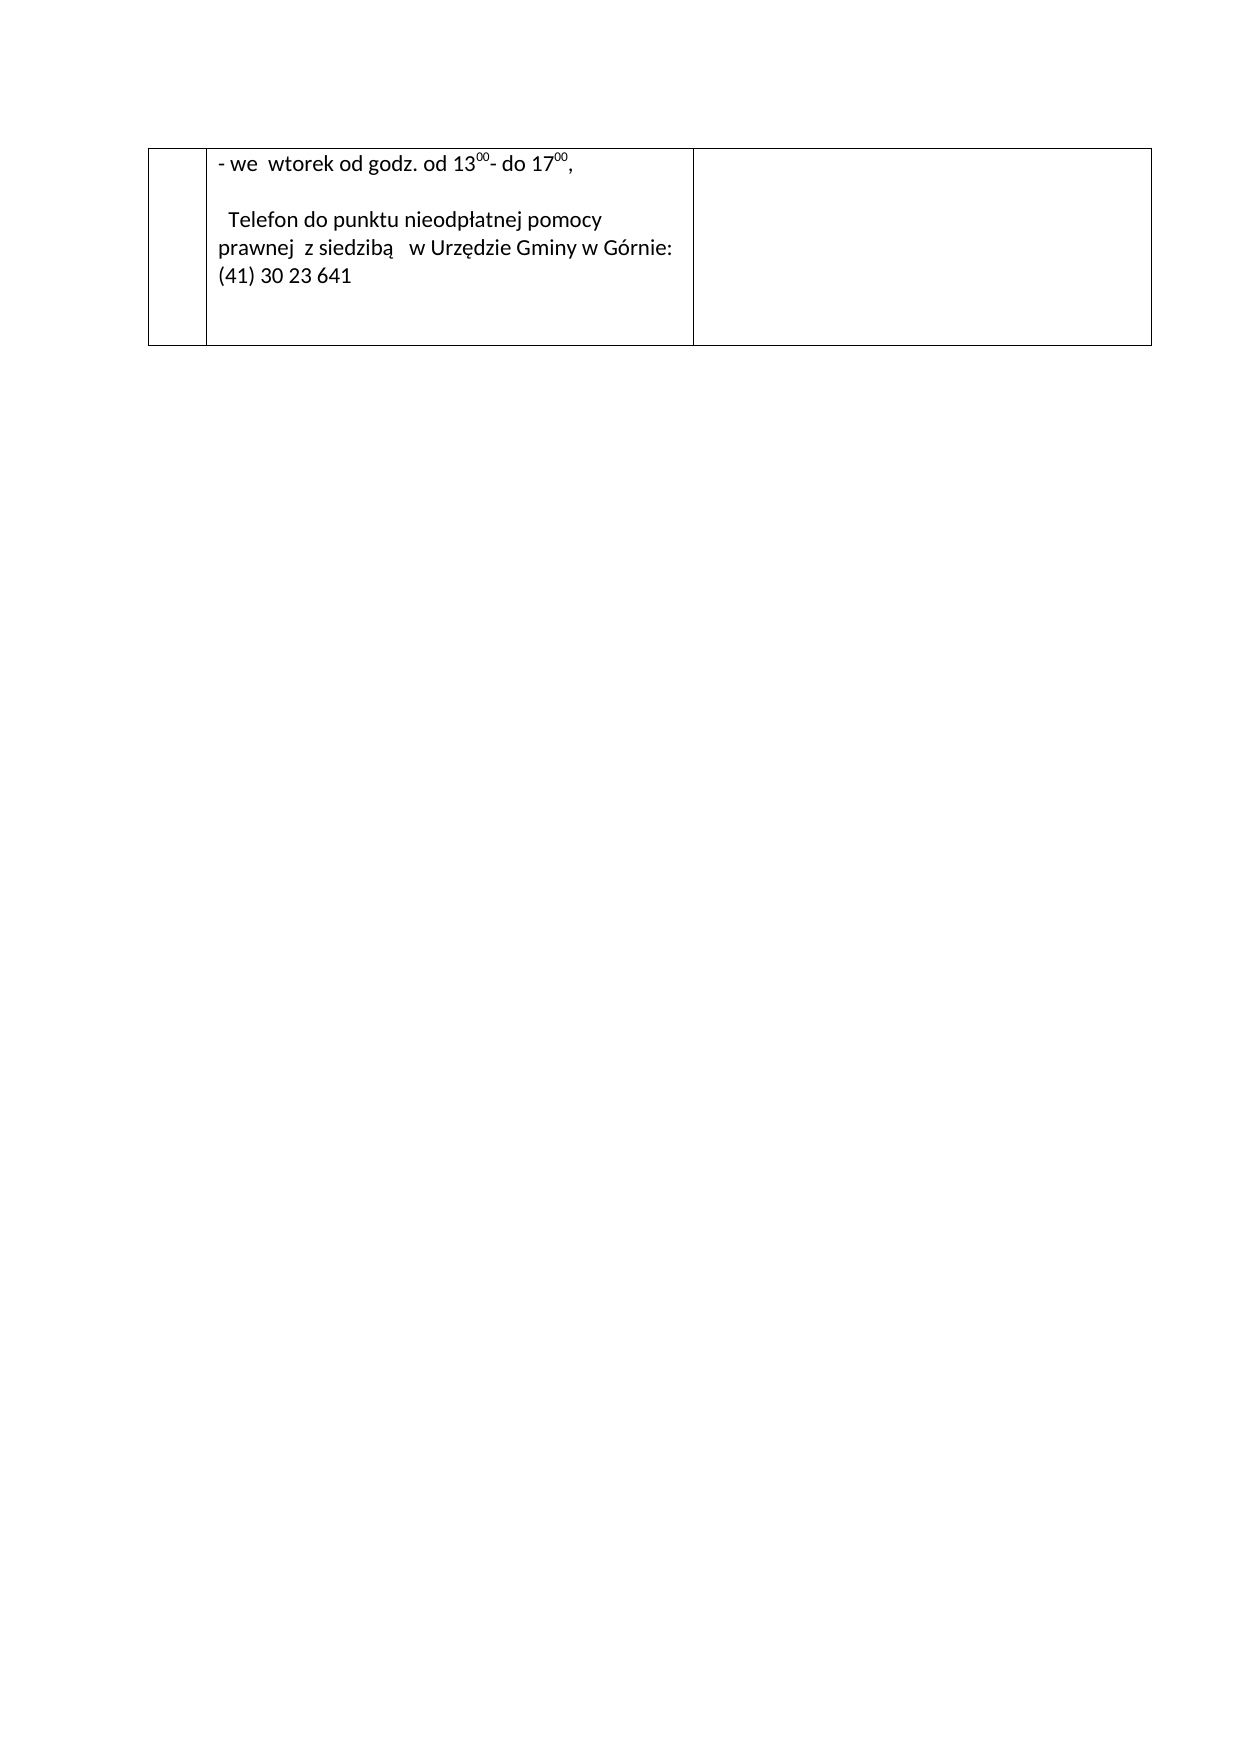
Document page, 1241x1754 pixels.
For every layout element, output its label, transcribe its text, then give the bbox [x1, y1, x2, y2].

table_cell [694, 149, 1151, 345]
table_cell 7. [149, 149, 206, 345]
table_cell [207, 149, 693, 345]
